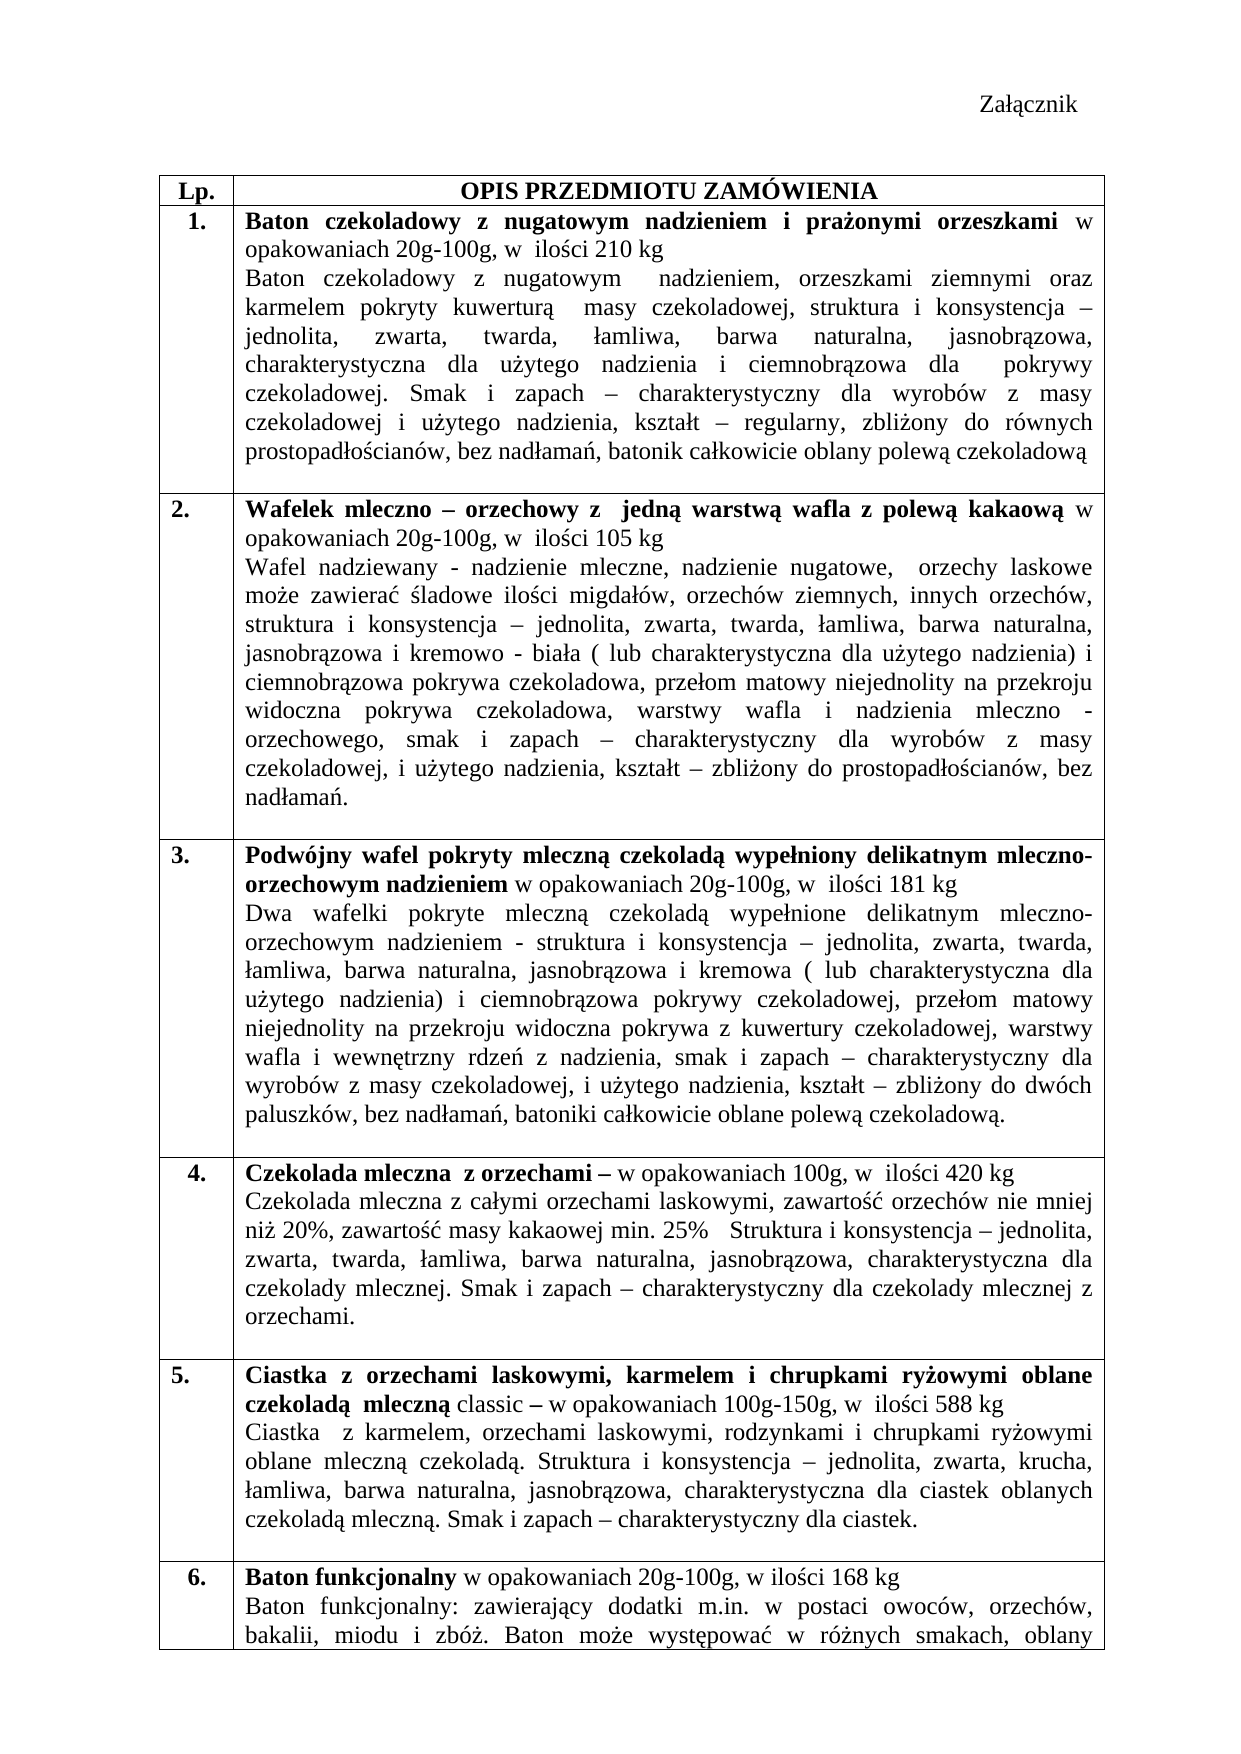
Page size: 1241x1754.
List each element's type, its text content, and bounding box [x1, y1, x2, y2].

text Załącznik [148, 89, 1092, 117]
table_cell Ciastka z orzechami laskowymi, karmelem i chrupkami ryżowymi oblane czekoladą mleczną classic – w opakowaniach 100g-150g, w ilości 588 kg Ciastka z karmelem, orzechami laskowymi, rodzynkami i chrupkami ryżowymi oblane mleczną czekoladą. Struktura i konsystencja – jednolita, zwarta, krucha, łamliwa, barwa naturalna, jasnobrązowa, charakterystyczna dla ciastek oblanych czekoladą mleczną. Smak i zapach – charakterystyczny dla ciastek. [234, 1360, 1104, 1561]
table_header Lp. [160, 176, 233, 205]
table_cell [234, 1562, 1104, 1648]
table_cell 1. [160, 206, 233, 493]
table_cell 2. [160, 494, 233, 839]
table_cell 5. [160, 1360, 233, 1561]
table_header OPIS PRZEDMIOTU ZAMÓWIENIA [234, 176, 1104, 205]
table_cell Podwójny wafel pokryty mleczną czekoladą wypełniony delikatnym mleczno-orzechowym nadzieniem w opakowaniach 20g-100g, w ilości 181 kg Dwa wafelki pokryte mleczną czekoladą wypełnione delikatnym mleczno-orzechowym nadzieniem - struktura i konsystencja – jednolita, zwarta, twarda, łamliwa, barwa naturalna, jasnobrązowa i kremowa ( lub charakterystyczna dla użytego nadzienia) i ciemnobrązowa pokrywy czekoladowej, przełom matowy niejednolity na przekroju widoczna pokrywa z kuwertury czekoladowej, warstwy wafla i wewnętrzny rdzeń z nadzienia, smak i zapach – charakterystyczny dla wyrobów z masy czekoladowej, i użytego nadzienia, kształt – zbliżony do dwóch paluszków, bez nadłamań, batoniki całkowicie oblane polewą czekoladową. [234, 840, 1104, 1157]
table_cell 6. [160, 1562, 233, 1648]
table_cell Baton czekoladowy z nugatowym nadzieniem i prażonymi orzeszkami w opakowaniach 20g-100g, w ilości 210 kg Baton czekoladowy z nugatowym nadzieniem, orzeszkami ziemnymi oraz karmelem pokryty kuwerturą masy czekoladowej, struktura i konsystencja – jednolita, zwarta, twarda, łamliwa, barwa naturalna, jasnobrązowa, charakterystyczna dla użytego nadzienia i ciemnobrązowa dla pokrywy czekoladowej. Smak i zapach – charakterystyczny dla wyrobów z masy czekoladowej i użytego nadzienia, kształt – regularny, zbliżony do równych prostopadłościanów, bez nadłamań, batonik całkowicie oblany polewą czekoladową [234, 206, 1104, 493]
table_cell 3. [160, 840, 233, 1157]
table_cell Czekolada mleczna z orzechami – w opakowaniach 100g, w ilości 420 kg Czekolada mleczna z całymi orzechami laskowymi, zawartość orzechów nie mniej niż 20%, zawartość masy kakaowej min. 25% Struktura i konsystencja – jednolita, zwarta, twarda, łamliwa, barwa naturalna, jasnobrązowa, charakterystyczna dla czekolady mlecznej. Smak i zapach – charakterystyczny dla czekolady mlecznej z orzechami. [234, 1158, 1104, 1359]
table_cell 4. [160, 1158, 233, 1359]
table_cell Wafelek mleczno – orzechowy z jedną warstwą wafla z polewą kakaową w opakowaniach 20g-100g, w ilości 105 kg Wafel nadziewany - nadzienie mleczne, nadzienie nugatowe, orzechy laskowe może zawierać śladowe ilości migdałów, orzechów ziemnych, innych orzechów, struktura i konsystencja – jednolita, zwarta, twarda, łamliwa, barwa naturalna, jasnobrązowa i kremowo - biała ( lub charakterystyczna dla użytego nadzienia) i ciemnobrązowa pokrywa czekoladowa, przełom matowy niejednolity na przekroju widoczna pokrywa czekoladowa, warstwy wafla i nadzienia mleczno - orzechowego, smak i zapach – charakterystyczny dla wyrobów z masy czekoladowej, i użytego nadzienia, kształt – zbliżony do prostopadłościanów, bez nadłamań. [234, 494, 1104, 839]
